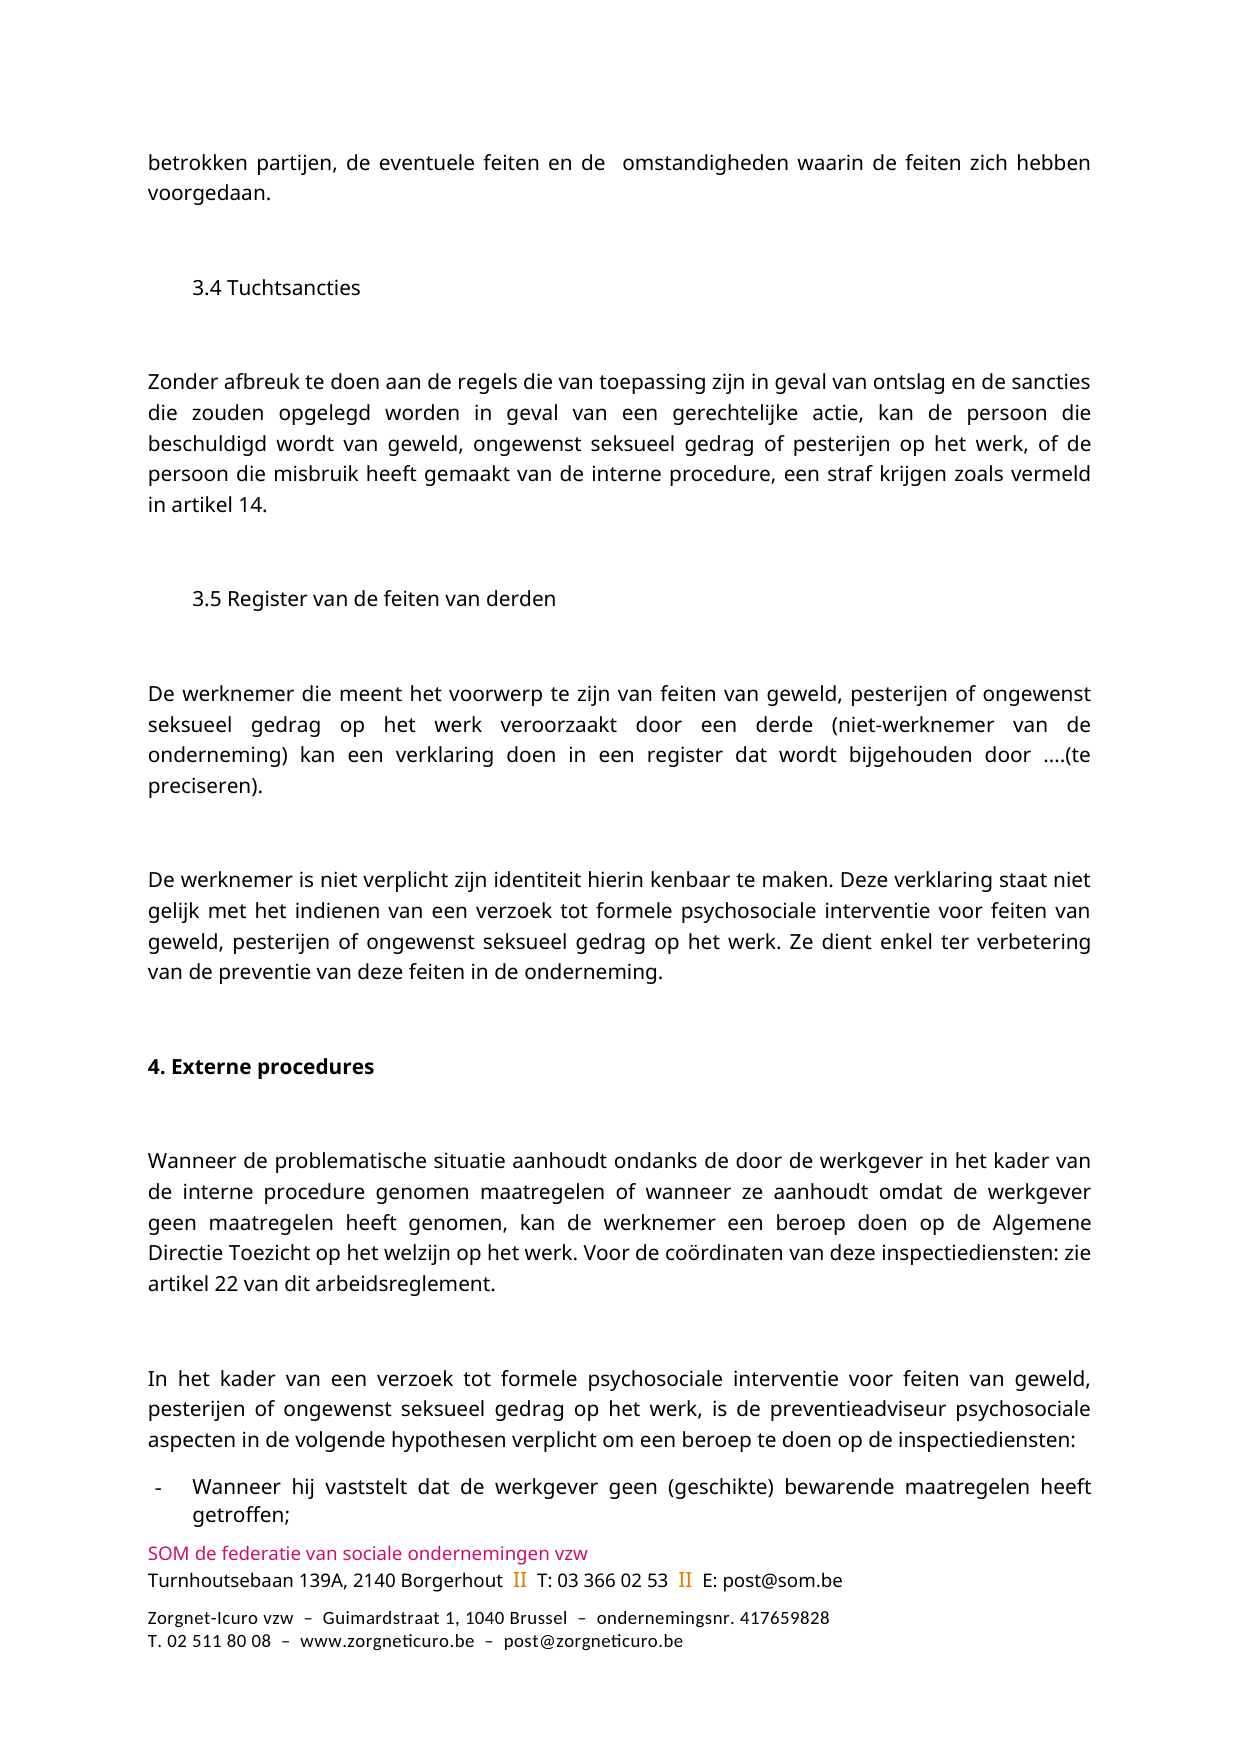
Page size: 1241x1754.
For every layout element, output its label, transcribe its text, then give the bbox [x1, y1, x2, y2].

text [148, 148, 1093, 207]
text 3.5 Register van de feiten van derden [192, 584, 1093, 613]
list Wanneer hij vaststelt dat de werkgever geen (geschikte) bewarende maatregelen heeft getroffen; [154, 1472, 1093, 1529]
text 3.4 Tuchtsancties [192, 273, 1093, 301]
text In het kader van een verzoek tot formele psychosociale interventie voor feiten van geweld, pesterijen of ongewenst seksueel gedrag op het werk, is de preventieadviseur psychosociale aspecten in de volgende hypothesen verplicht om een beroep te doen op de inspectiediensten: [148, 1364, 1093, 1453]
text Wanneer de problematische situatie aanhoudt ondanks de door de werkgever in het kader van de interne procedure genomen maatregelen of wanneer ze aanhoudt omdat de werkgever geen maatregelen heeft genomen, kan de werknemer een beroep doen op de Algemene Directie Toezicht op het welzijn op het werk. Voor de coördinaten van deze inspectiediensten: zie artikel 22 van dit arbeidsreglement. [148, 1147, 1093, 1297]
text De werknemer die meent het voorwerp te zijn van feiten van geweld, pesterijen of ongewenst seksueel gedrag op het werk veroorzaakt door een derde (niet-werknemer van de onderneming) kan een verklaring doen in een register dat wordt bijgehouden door ….(te preciseren). [148, 679, 1093, 799]
text De werknemer is niet verplicht zijn identiteit hierin kenbaar te maken. Deze verklaring staat niet gelijk met het indienen van een verzoek tot formele psychosociale interventie voor feiten van geweld, pesterijen of ongewenst seksueel gedrag op het werk. Ze dient enkel ter verbetering van de preventie van deze feiten in de onderneming. [148, 866, 1093, 986]
text Zonder afbreuk te doen aan de regels die van toepassing zijn in geval van ontslag en de sancties die zouden opgelegd worden in geval van een gerechtelijke actie, kan de persoon die beschuldigd wordt van geweld, ongewenst seksueel gedrag of pesterijen op het werk, of de persoon die misbruik heeft gemaakt van de interne procedure, een straf krijgen zoals vermeld in artikel 14. [148, 367, 1093, 518]
text 4. Externe procedures [148, 1052, 1093, 1080]
